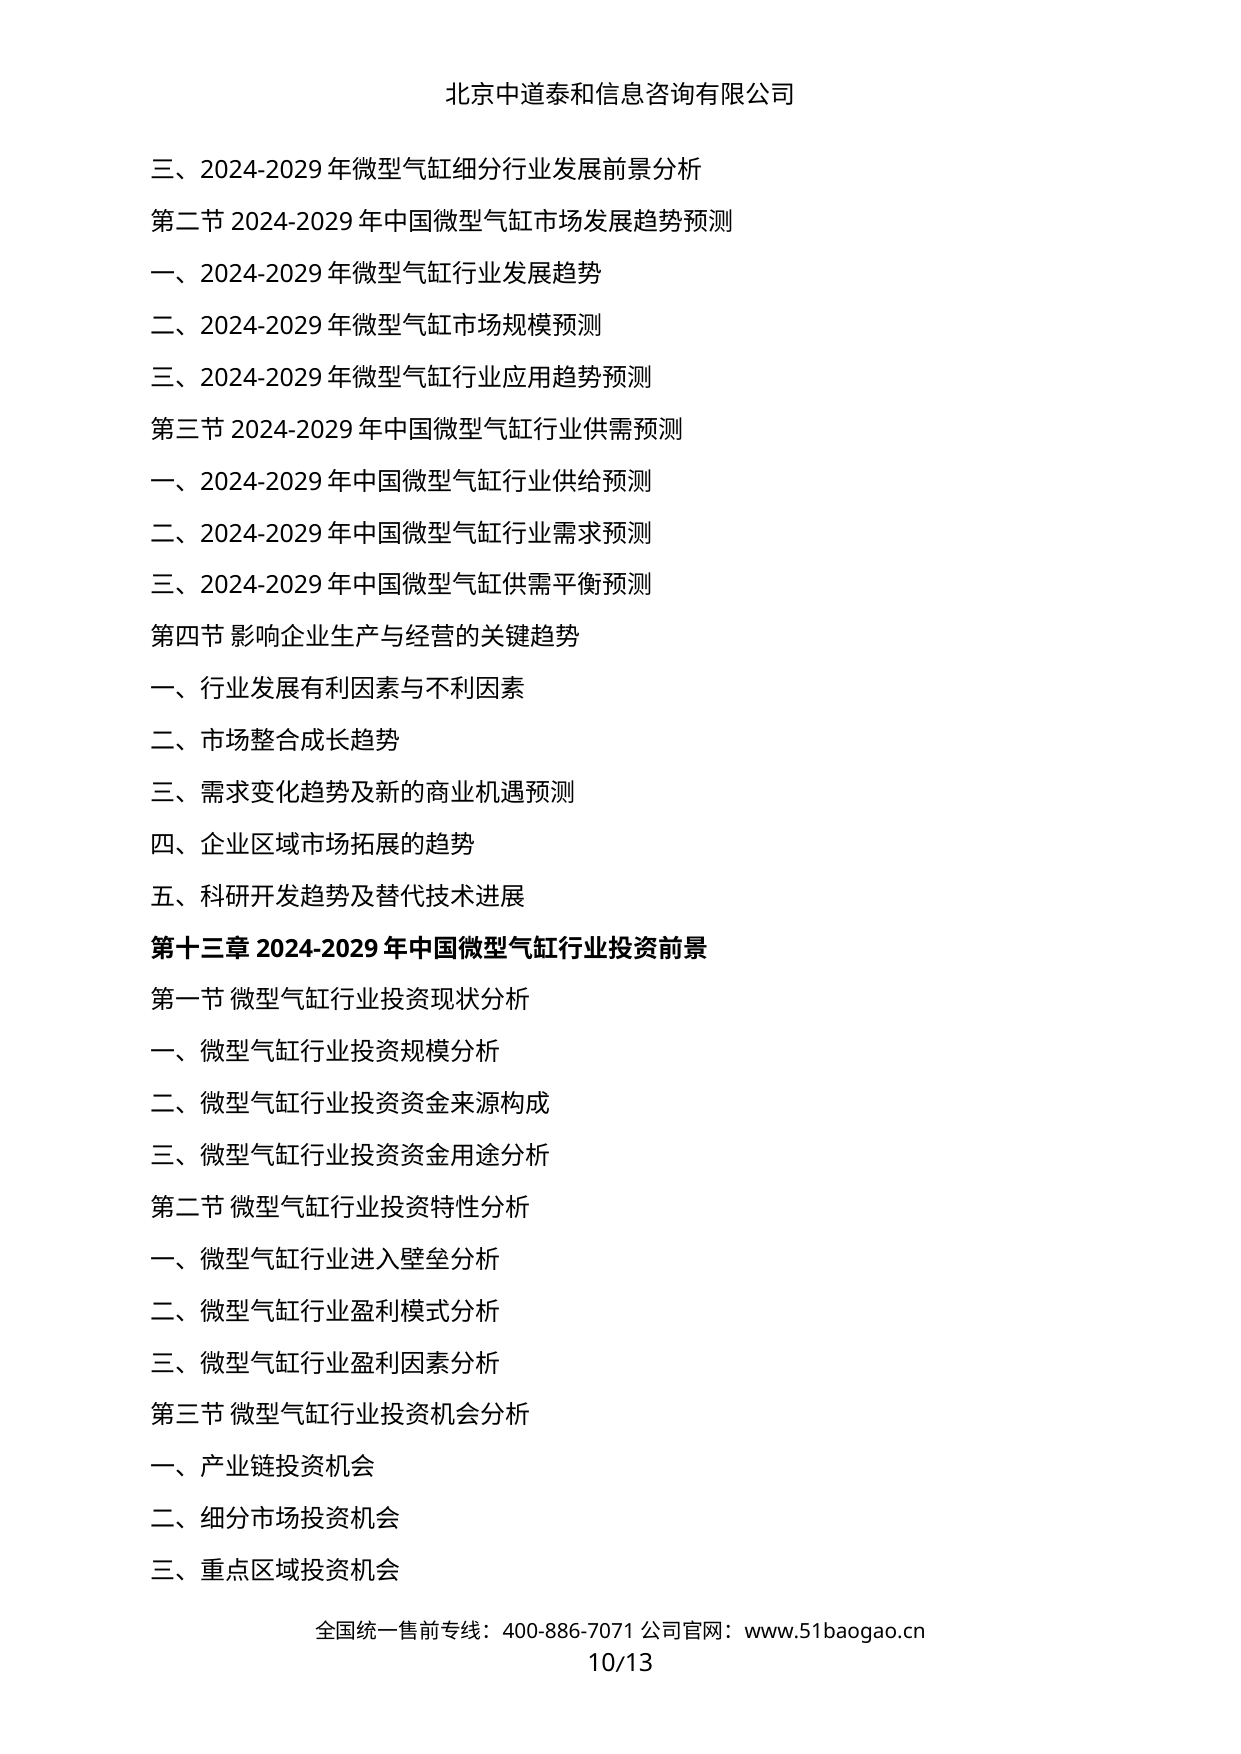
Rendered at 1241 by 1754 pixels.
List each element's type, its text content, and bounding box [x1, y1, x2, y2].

text 第三节 微型气缸行业投资机会分析 [150, 1395, 1090, 1431]
text 二、市场整合成长趋势 [150, 721, 1090, 757]
text 二、2024-2029年微型气缸市场规模预测 [150, 306, 1090, 342]
text 一、产业链投资机会 [150, 1447, 1090, 1483]
text 一、2024-2029年微型气缸行业发展趋势 [150, 254, 1090, 290]
text 第一节 微型气缸行业投资现状分析 [150, 980, 1090, 1016]
text 三、重点区域投资机会 [150, 1551, 1090, 1587]
text 二、微型气缸行业盈利模式分析 [150, 1291, 1090, 1327]
text 三、2024-2029年中国微型气缸供需平衡预测 [150, 565, 1090, 601]
text 一、2024-2029年中国微型气缸行业供给预测 [150, 461, 1090, 497]
text 四、企业区域市场拓展的趋势 [150, 824, 1090, 861]
text 第二节 微型气缸行业投资特性分析 [150, 1187, 1090, 1224]
text 三、2024-2029年微型气缸行业应用趋势预测 [150, 357, 1090, 394]
text 三、2024-2029年微型气缸细分行业发展前景分析 [150, 150, 1090, 186]
text 一、行业发展有利因素与不利因素 [150, 669, 1090, 705]
text 二、细分市场投资机会 [150, 1499, 1090, 1535]
text 三、需求变化趋势及新的商业机遇预测 [150, 772, 1090, 809]
text 第三节 2024-2029年中国微型气缸行业供需预测 [150, 409, 1090, 446]
text 三、微型气缸行业盈利因素分析 [150, 1343, 1090, 1379]
text 第四节 影响企业生产与经营的关键趋势 [150, 617, 1090, 653]
text 第十三章 2024-2029年中国微型气缸行业投资前景 [150, 928, 1090, 964]
text 二、2024-2029年中国微型气缸行业需求预测 [150, 513, 1090, 549]
text 一、微型气缸行业进入壁垒分析 [150, 1239, 1090, 1276]
text 五、科研开发趋势及替代技术进展 [150, 876, 1090, 912]
text 二、微型气缸行业投资资金来源构成 [150, 1084, 1090, 1120]
text 第二节 2024-2029年中国微型气缸市场发展趋势预测 [150, 202, 1090, 238]
text 一、微型气缸行业投资规模分析 [150, 1032, 1090, 1068]
text 三、微型气缸行业投资资金用途分析 [150, 1136, 1090, 1172]
